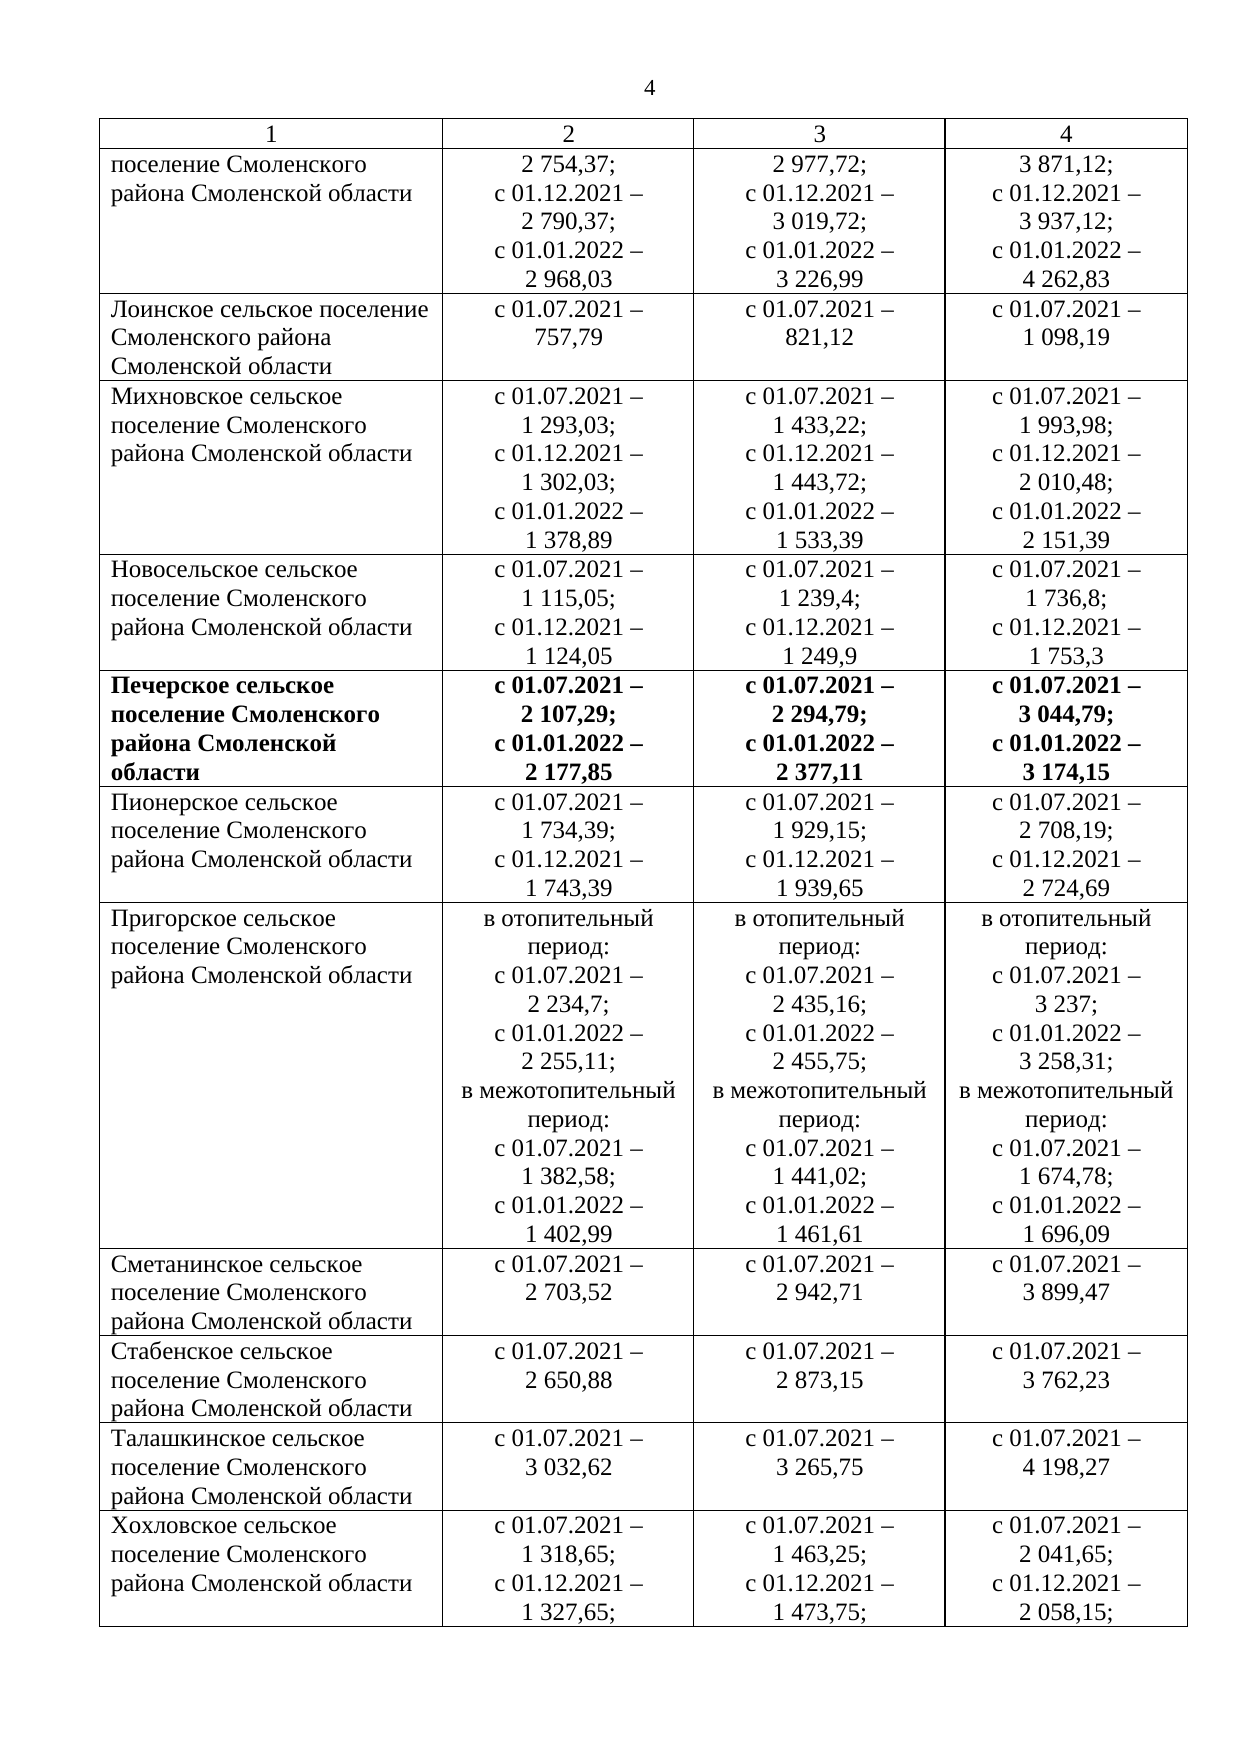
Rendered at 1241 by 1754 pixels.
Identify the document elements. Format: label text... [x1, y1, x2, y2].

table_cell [100, 149, 442, 293]
table_cell Лоинское сельское поселение Смоленского района Смоленской области [100, 294, 442, 380]
table_cell Печерское сельское поселение Смоленского района Смоленской области [100, 671, 442, 786]
table_cell с 01.07.2021 –1 734,39; с 01.12.2021 – 1 743,39 [443, 787, 693, 902]
table_cell Талашкинское сельское поселение Смоленского района Смоленской области [100, 1423, 442, 1509]
table_cell Стабенское сельское поселение Смоленского района Смоленской области [100, 1336, 442, 1422]
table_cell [694, 1511, 944, 1626]
table_cell Пионерское сельское поселение Смоленского района Смоленской области [100, 787, 442, 902]
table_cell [100, 1511, 442, 1626]
table_cell с 01.07.2021 –4 198,27 [946, 1423, 1187, 1509]
table_cell в отопительный период: с 01.07.2021 – 3 237; с 01.01.2022 – 3 258,31; в межотопительный период: с 01.07.2021 – 1 674,78; с 01.01.2022 – 1 696,09 [946, 903, 1187, 1248]
table_cell с 01.07.2021 –3 899,47 [946, 1249, 1187, 1335]
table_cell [443, 149, 693, 293]
table_cell с 01.07.2021 – 821,12 [694, 294, 944, 380]
table_cell с 01.07.2021 – 1 098,19 [946, 294, 1187, 380]
table_cell с 01.07.2021 –1 433,22; с 01.12.2021 – 1 443,72; с 01.01.2022 – 1 533,39 [694, 381, 944, 553]
table_header 2 [443, 119, 693, 148]
table_cell Пригорское сельское поселение Смоленского района Смоленской области [100, 903, 442, 1248]
table_cell с 01.07.2021 –3 762,23 [946, 1336, 1187, 1422]
table_cell в отопительный период: с 01.07.2021 – 2 435,16; с 01.01.2022 – 2 455,75; в межотопительный период: с 01.07.2021 – 1 441,02; с 01.01.2022 – 1 461,61 [694, 903, 944, 1248]
table_cell Михновское сельское поселение Смоленского района Смоленской области [100, 381, 442, 553]
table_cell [443, 1511, 693, 1626]
table_cell с 01.07.2021 –2 650,88 [443, 1336, 693, 1422]
table_header 4 [946, 119, 1187, 148]
table_cell в отопительный период: с 01.07.2021 – 2 234,7; с 01.01.2022 – 2 255,11; в межотопительный период: с 01.07.2021 – 1 382,58; с 01.01.2022 – 1 402,99 [443, 903, 693, 1248]
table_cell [946, 149, 1187, 293]
table_cell с 01.07.2021 –3 032,62 [443, 1423, 693, 1509]
table_cell с 01.07.2021 –1 736,8; с 01.12.2021 – 1 753,3 [946, 555, 1187, 669]
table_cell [694, 149, 944, 293]
table_cell с 01.07.2021 –1 115,05; с 01.12.2021 – 1 124,05 [443, 555, 693, 669]
table_cell с 01.07.2021 –3 265,75 [694, 1423, 944, 1509]
table_header 3 [694, 119, 944, 148]
table_cell с 01.07.2021 –2 107,29; с 01.01.2022 – 2 177,85 [443, 671, 693, 786]
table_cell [946, 1511, 1187, 1626]
table_cell с 01.07.2021 –2 294,79; с 01.01.2022 – 2 377,11 [694, 671, 944, 786]
table_cell с 01.07.2021 –2 873,15 [694, 1336, 944, 1422]
table_cell с 01.07.2021 –3 044,79; с 01.01.2022 – 3 174,15 [946, 671, 1187, 786]
table_cell с 01.07.2021 –2 703,52 [443, 1249, 693, 1335]
table_cell с 01.07.2021 – 757,79 [443, 294, 693, 380]
table_cell с 01.07.2021 –2 942,71 [694, 1249, 944, 1335]
table_cell с 01.07.2021 –2 708,19; с 01.12.2021 – 2 724,69 [946, 787, 1187, 902]
table_header 1 [100, 119, 442, 148]
table_cell с 01.07.2021 –1 929,15; с 01.12.2021 – 1 939,65 [694, 787, 944, 902]
table_cell Новосельское сельское поселение Смоленского района Смоленской области [100, 555, 442, 669]
table_cell с 01.07.2021 –1 293,03; с 01.12.2021 – 1 302,03; с 01.01.2022 – 1 378,89 [443, 381, 693, 553]
table_cell с 01.07.2021 – 1 239,4; с 01.12.2021 – 1 249,9 [694, 555, 944, 669]
table_cell с 01.07.2021 –1 993,98; с 01.12.2021 – 2 010,48; с 01.01.2022 – 2 151,39 [946, 381, 1187, 553]
table_cell Сметанинское сельское поселение Смоленского района Смоленской области [100, 1249, 442, 1335]
